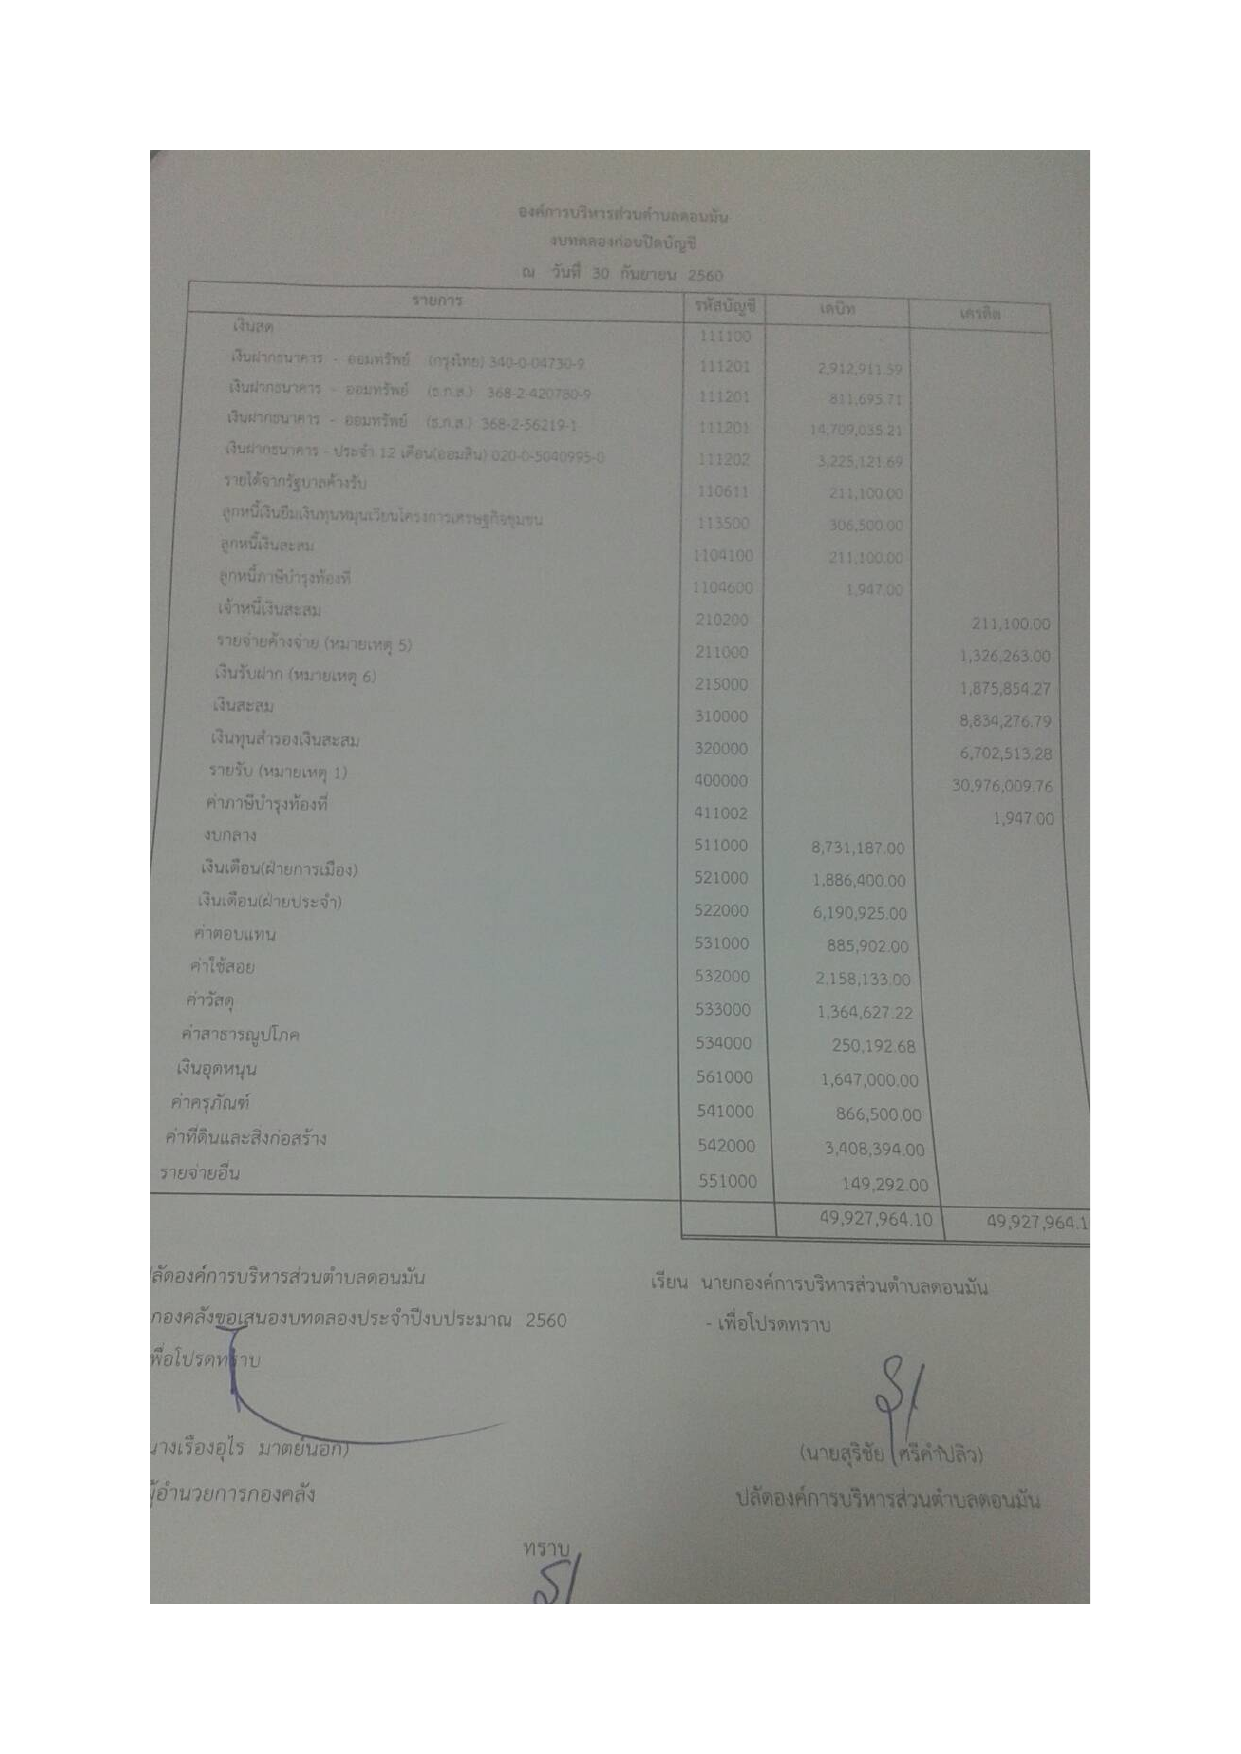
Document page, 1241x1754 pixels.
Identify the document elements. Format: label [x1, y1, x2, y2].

picture [150, 150, 1091, 1604]
